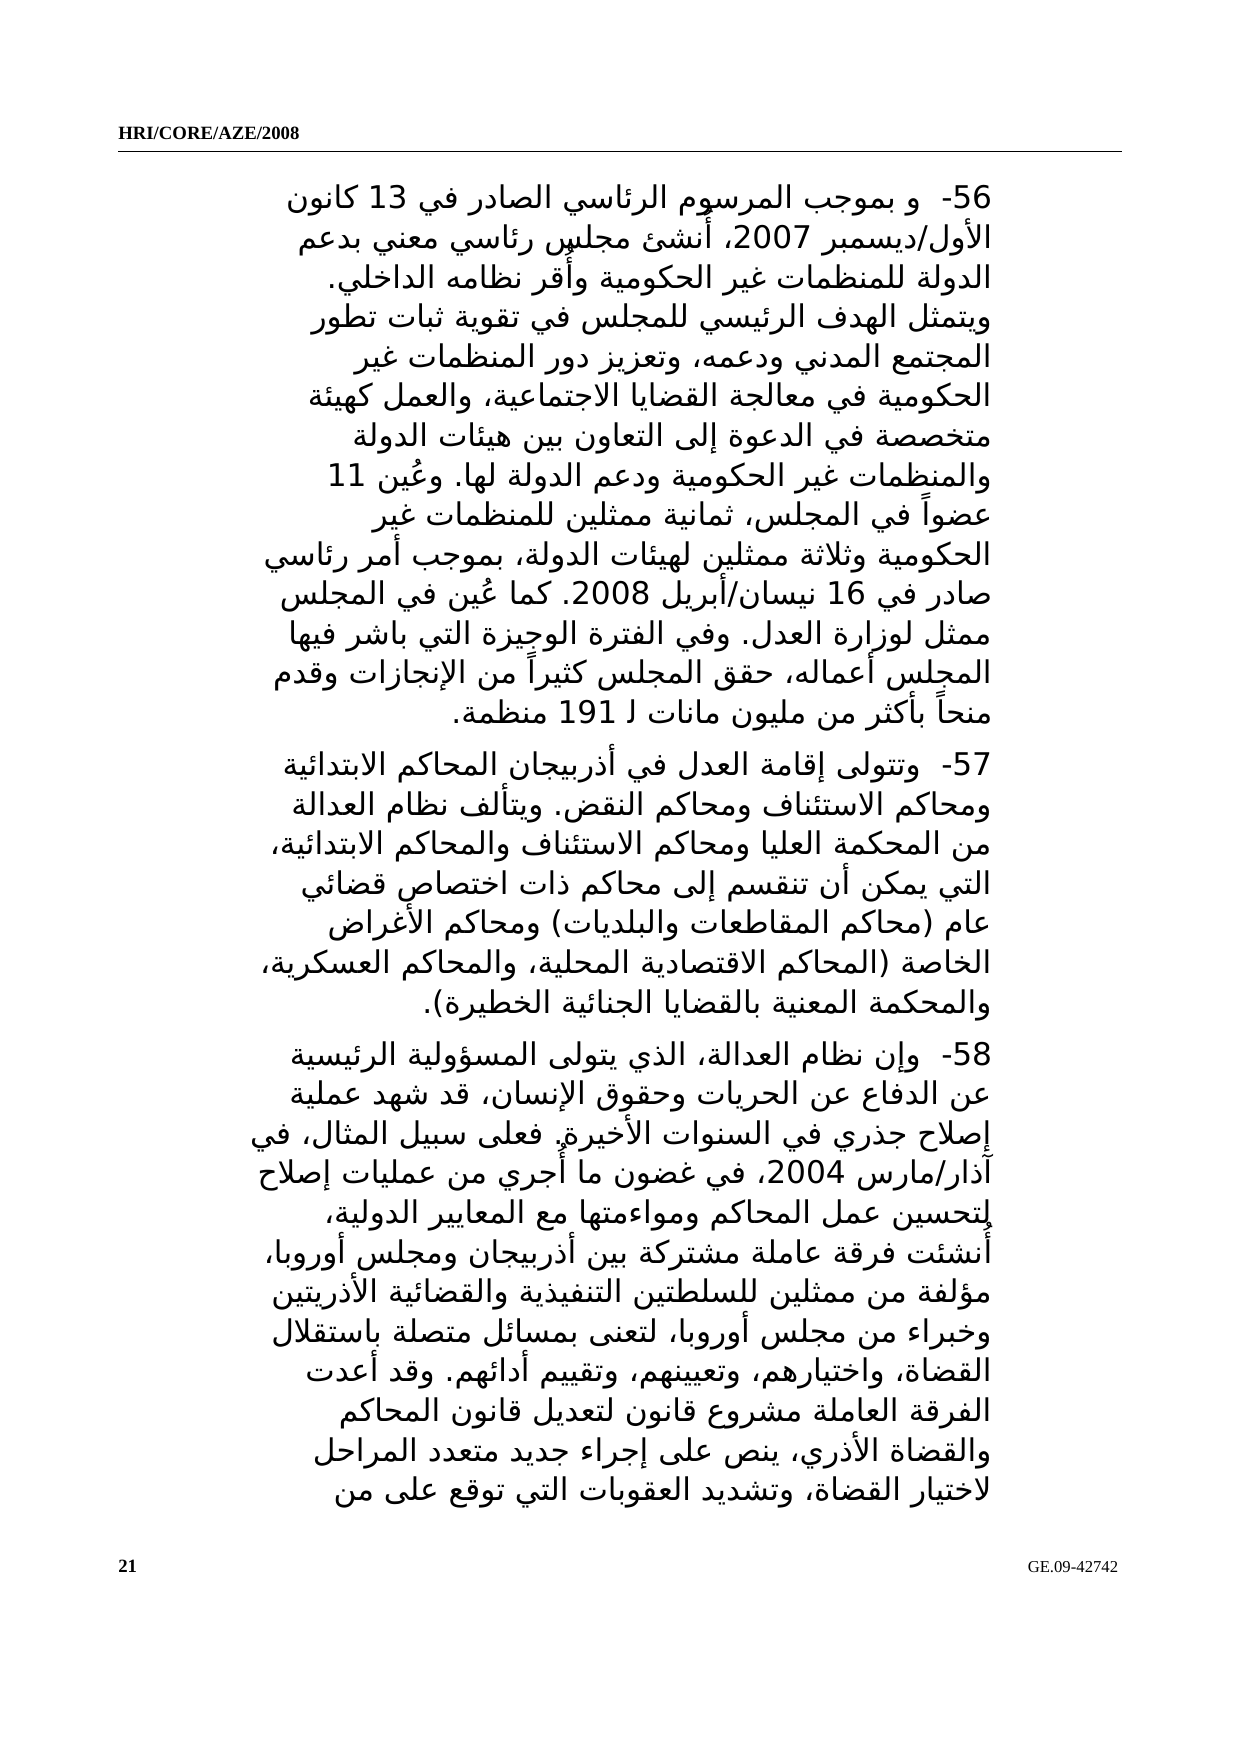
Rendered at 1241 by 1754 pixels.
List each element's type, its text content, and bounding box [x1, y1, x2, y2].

text 57- وتتولى إقامة العدل في أذربيجان المحاكم الابتدائية ومحاكم الاستئناف ومحاكم النقض. ويتألف نظام العدالة من المحكمة العليا ومحاكم الاستئناف والمحاكم الابتدائية، التي يمكن أن تنقسم إلى محاكم ذات اختصاص قضائي عام (محاكم المقاطعات والبلديات) ومحاكم الأغراض الخاصة (المحاكم الاقتصادية المحلية، والمحاكم العسكرية، والمحكمة المعنية بالقضايا الجنائية الخطيرة). [248, 744, 992, 1021]
text 56- و بموجب المرسوم الرئاسي الصادر في 13 كانون الأول/ديسمبر 2007، أُنشئ مجلس رئاسي معني بدعم الدولة للمنظمات غير الحكومية وأُقر نظامه الداخلي. ويتمثل الهدف الرئيسي للمجلس في تقوية ثبات تطور المجتمع المدني ودعمه، وتعزيز دور المنظمات غير الحكومية في معالجة القضايا الاجتماعية، والعمل كهيئة متخصصة في الدعوة إلى التعاون بين هيئات الدولة والمنظمات غير الحكومية ودعم الدولة لها. وعُين 11 عضواً في المجلس، ثمانية ممثلين للمنظمات غير الحكومية وثلاثة ممثلين لهيئات الدولة، بموجب أمر رئاسي صادر في 16 نيسان/أبريل 2008. كما عُين في المجلس ممثل لوزارة العدل. وفي الفترة الوجيزة التي باشر فيها المجلس أعماله، حقق المجلس كثيراً من الإنجازات وقدم منحاً بأكثر من مليون مانات ل‍ 191 منظمة. [248, 177, 992, 731]
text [248, 1033, 992, 1508]
